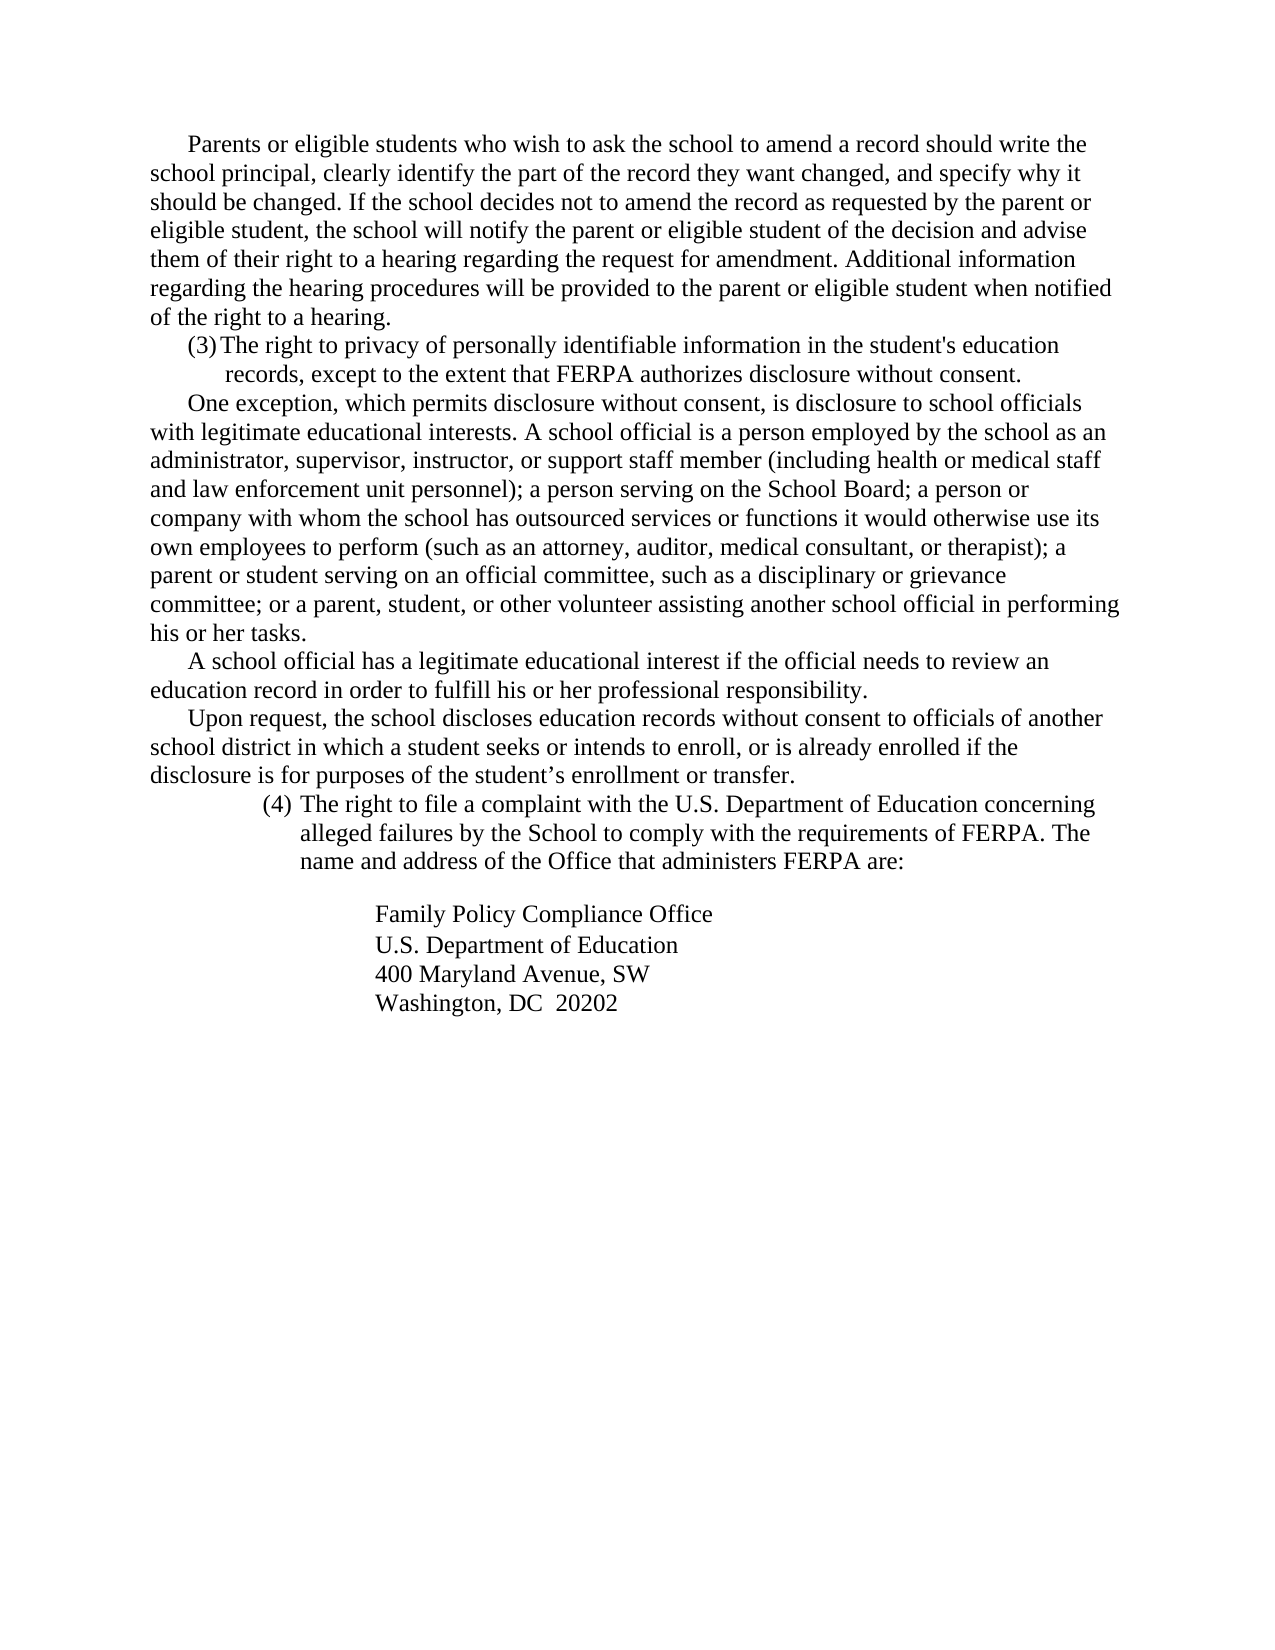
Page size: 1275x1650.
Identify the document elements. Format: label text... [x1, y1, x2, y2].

list The right to privacy of personally identifiable information in the student's education records, except to the extent that FERPA authorizes disclosure without consent. [187, 331, 1069, 388]
list The right to file a complaint with the U.S. Department of Education concerning alleged failures by the School to comply with the requirements of FERPA. The name and address of the Office that administers FERPA are: [262, 789, 1102, 875]
text Washington, DC 20202 [375, 988, 1125, 1017]
text A school official has a legitimate educational interest if the official needs to review an education record in order to fulfill his or her professional responsibility. [150, 647, 1073, 704]
text Upon request, the school discloses education records without consent to officials of another school district in which a student seeks or intends to enroll, or is already enrolled if the disclosure is for purposes of the student’s enrollment or transfer. [150, 704, 1121, 789]
text One exception, which permits disclosure without consent, is disclosure to school officials with legitimate educational interests. A school official is a person employed by the school as an administrator, supervisor, instructor, or support staff member (including health or medical staff and law enforcement unit personnel); a person serving on the School Board; a person or company with whom the school has outsourced services or functions it would otherwise use its own employees to perform (such as an attorney, auditor, medical consultant, or therapist); a parent or student serving on an official committee, such as a disciplinary or grievance committee; or a parent, student, or other volunteer assisting another school official in performing his or her tasks. [150, 388, 1121, 647]
text Family Policy Compliance Office [375, 899, 1125, 928]
text U.S. Department of Education [375, 930, 1125, 959]
text 400 Maryland Avenue, SW [375, 959, 1125, 988]
text Parents or eligible students who wish to ask the school to amend a record should write the school principal, clearly identify the part of the record they want changed, and specify why it should be changed. If the school decides not to amend the record as requested by the parent or eligible student, the school will notify the parent or eligible student of the decision and advise them of their right to a hearing regarding the request for amendment. Additional information regarding the hearing procedures will be provided to the parent or eligible student when notified of the right to a hearing. [150, 129, 1123, 331]
